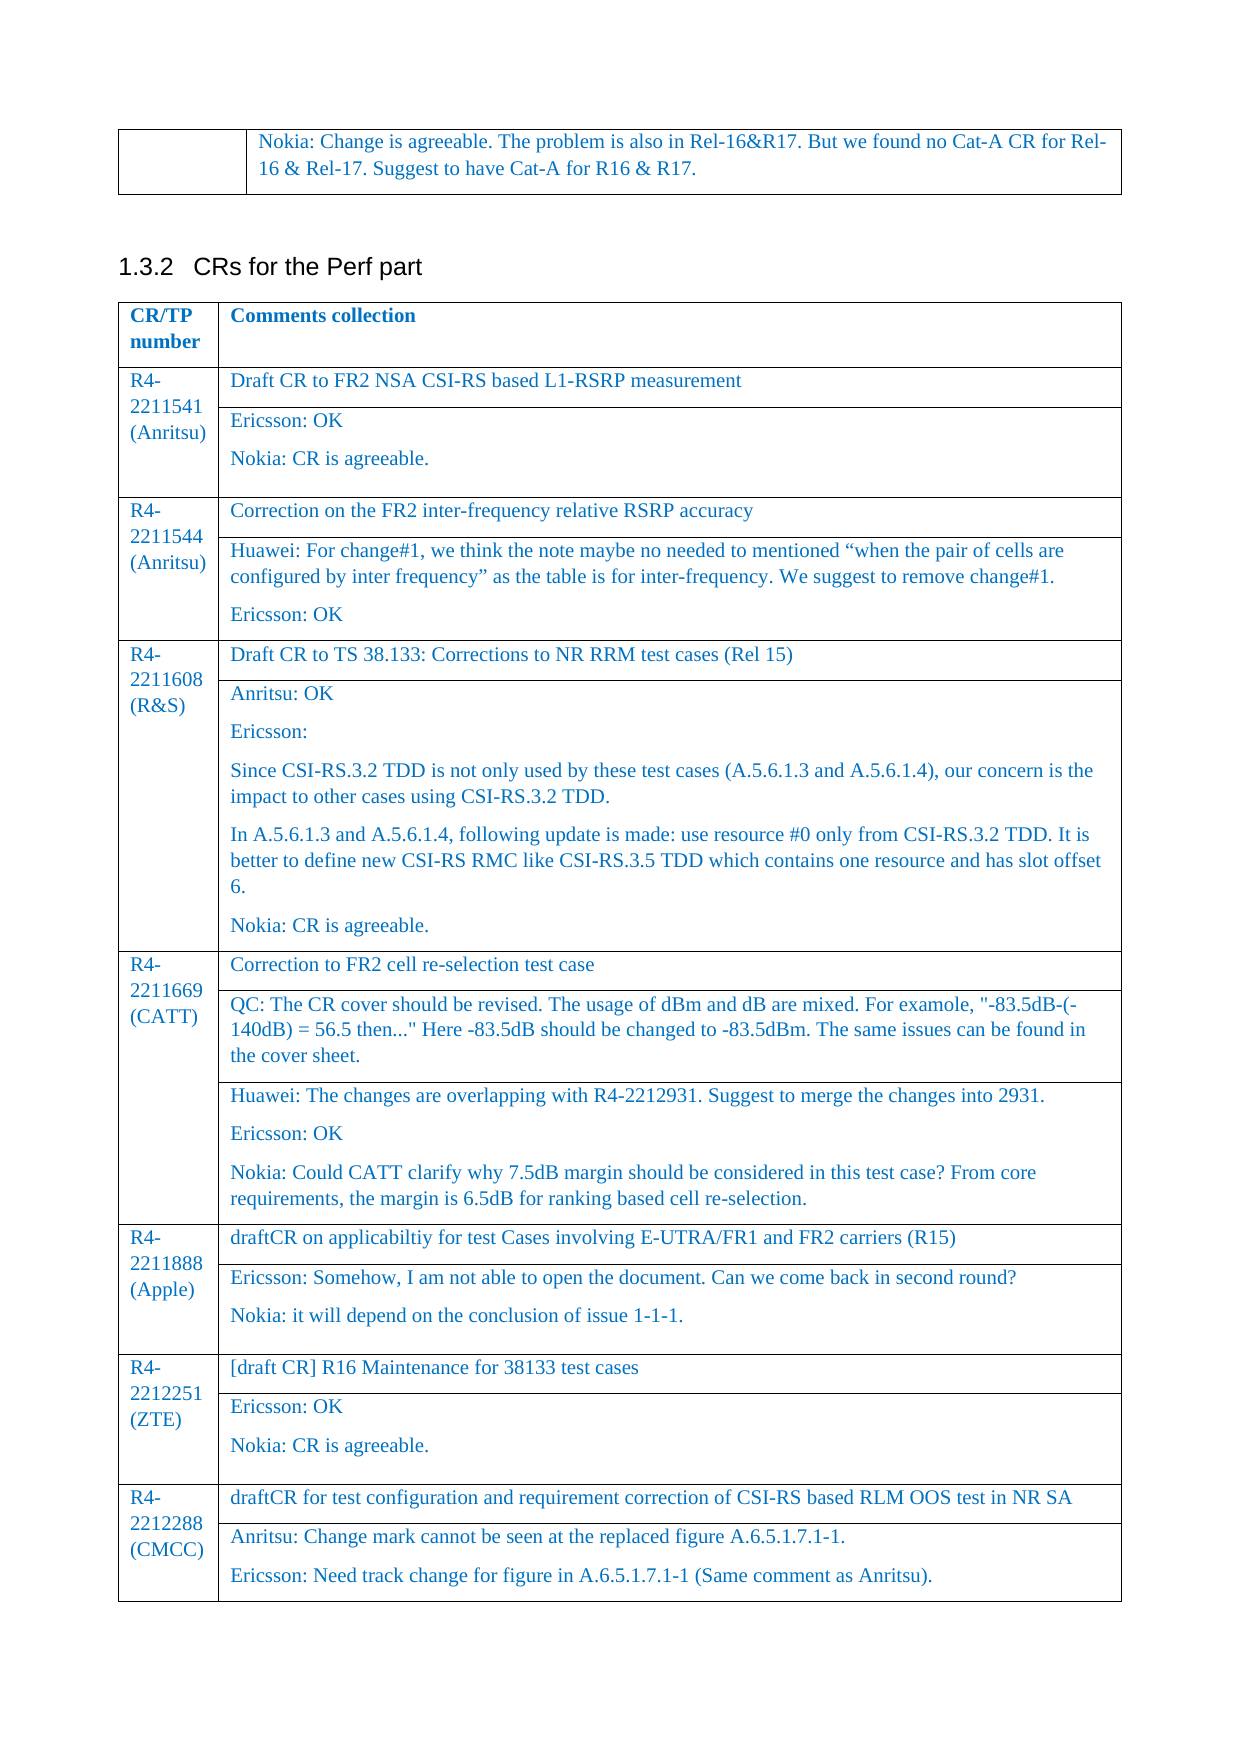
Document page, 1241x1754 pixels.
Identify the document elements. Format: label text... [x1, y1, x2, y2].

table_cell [247, 130, 1121, 194]
table_cell draftCR for test configuration and requirement correction of CSI-RS based RLM OOS test in NR SA [219, 1485, 1121, 1523]
table_cell Draft CR to FR2 NSA CSI-RS based L1-RSRP measurement [219, 368, 1121, 407]
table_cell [219, 1524, 1121, 1601]
table_cell R4-2211544 (Anritsu) [119, 498, 218, 640]
table_cell Correction on the FR2 inter-frequency relative RSRP accuracy [219, 498, 1121, 537]
table_cell Anritsu: OK Ericsson: Since CSI-RS.3.2 TDD is not only used by these test cases (A.5.6.1.3 and A.5.6.1.4), our concern is the impact to other cases using CSI-RS.3.2 TDD. In A.5.6.1.3 and A.5.6.1.4, following update is made: use resource #0 only from CSI-RS.3.2 TDD. It is better to define new CSI-RS RMC like CSI-RS.3.5 TDD which contains one resource and has slot offset 6. Nokia: CR is agreeable. [219, 681, 1121, 951]
table_cell Ericsson: OK Nokia: CR is agreeable. [219, 408, 1121, 497]
table_cell Ericsson: OK Nokia: CR is agreeable. [219, 1394, 1121, 1484]
table_cell R4-2211888 (Apple) [119, 1225, 218, 1354]
table_cell R4-2211541 (Anritsu) [119, 368, 218, 497]
table_cell [draft CR] R16 Maintenance for 38133 test cases [219, 1355, 1121, 1393]
table_cell R4-2211669 (CATT) [119, 952, 218, 1224]
table_cell Correction to FR2 cell re-selection test case [219, 952, 1121, 990]
table_cell R4-2212288 (CMCC) [119, 1485, 218, 1601]
table_cell Draft CR to TS 38.133: Corrections to NR RRM test cases (Rel 15) [219, 641, 1121, 680]
table_cell R4-2211608 (R&S) [119, 641, 218, 951]
subtitle CRs for the Perf part [118, 252, 1122, 281]
table_header Comments collection [219, 303, 1121, 367]
table_cell Ericsson: Somehow, I am not able to open the document. Can we come back in second round? Nokia: it will depend on the conclusion of issue 1-1-1. [219, 1265, 1121, 1354]
table_cell draftCR on applicabiltiy for test Cases involving E-UTRA/FR1 and FR2 carriers (R15) [219, 1225, 1121, 1263]
table_cell R4-2212251 (ZTE) [119, 1355, 218, 1484]
table_header CR/TP number [119, 303, 218, 367]
table_cell QC: The CR cover should be revised. The usage of dBm and dB are mixed. For examole, "-83.5dB-(-140dB) = 56.5 then..." Here -83.5dB should be changed to -83.5dBm. The same issues can be found in the cover sheet. [219, 991, 1121, 1082]
table_cell Huawei: For change#1, we think the note maybe no needed to mentioned “when the pair of cells are configured by inter frequency” as the table is for inter-frequency. We suggest to remove change#1. Ericsson: OK [219, 538, 1121, 640]
table_cell Huawei: The changes are overlapping with R4-2212931. Suggest to merge the changes into 2931. Ericsson: OK Nokia: Could CATT clarify why 7.5dB margin should be considered in this test case? From core requirements, the margin is 6.5dB for ranking based cell re-selection. [219, 1083, 1121, 1224]
